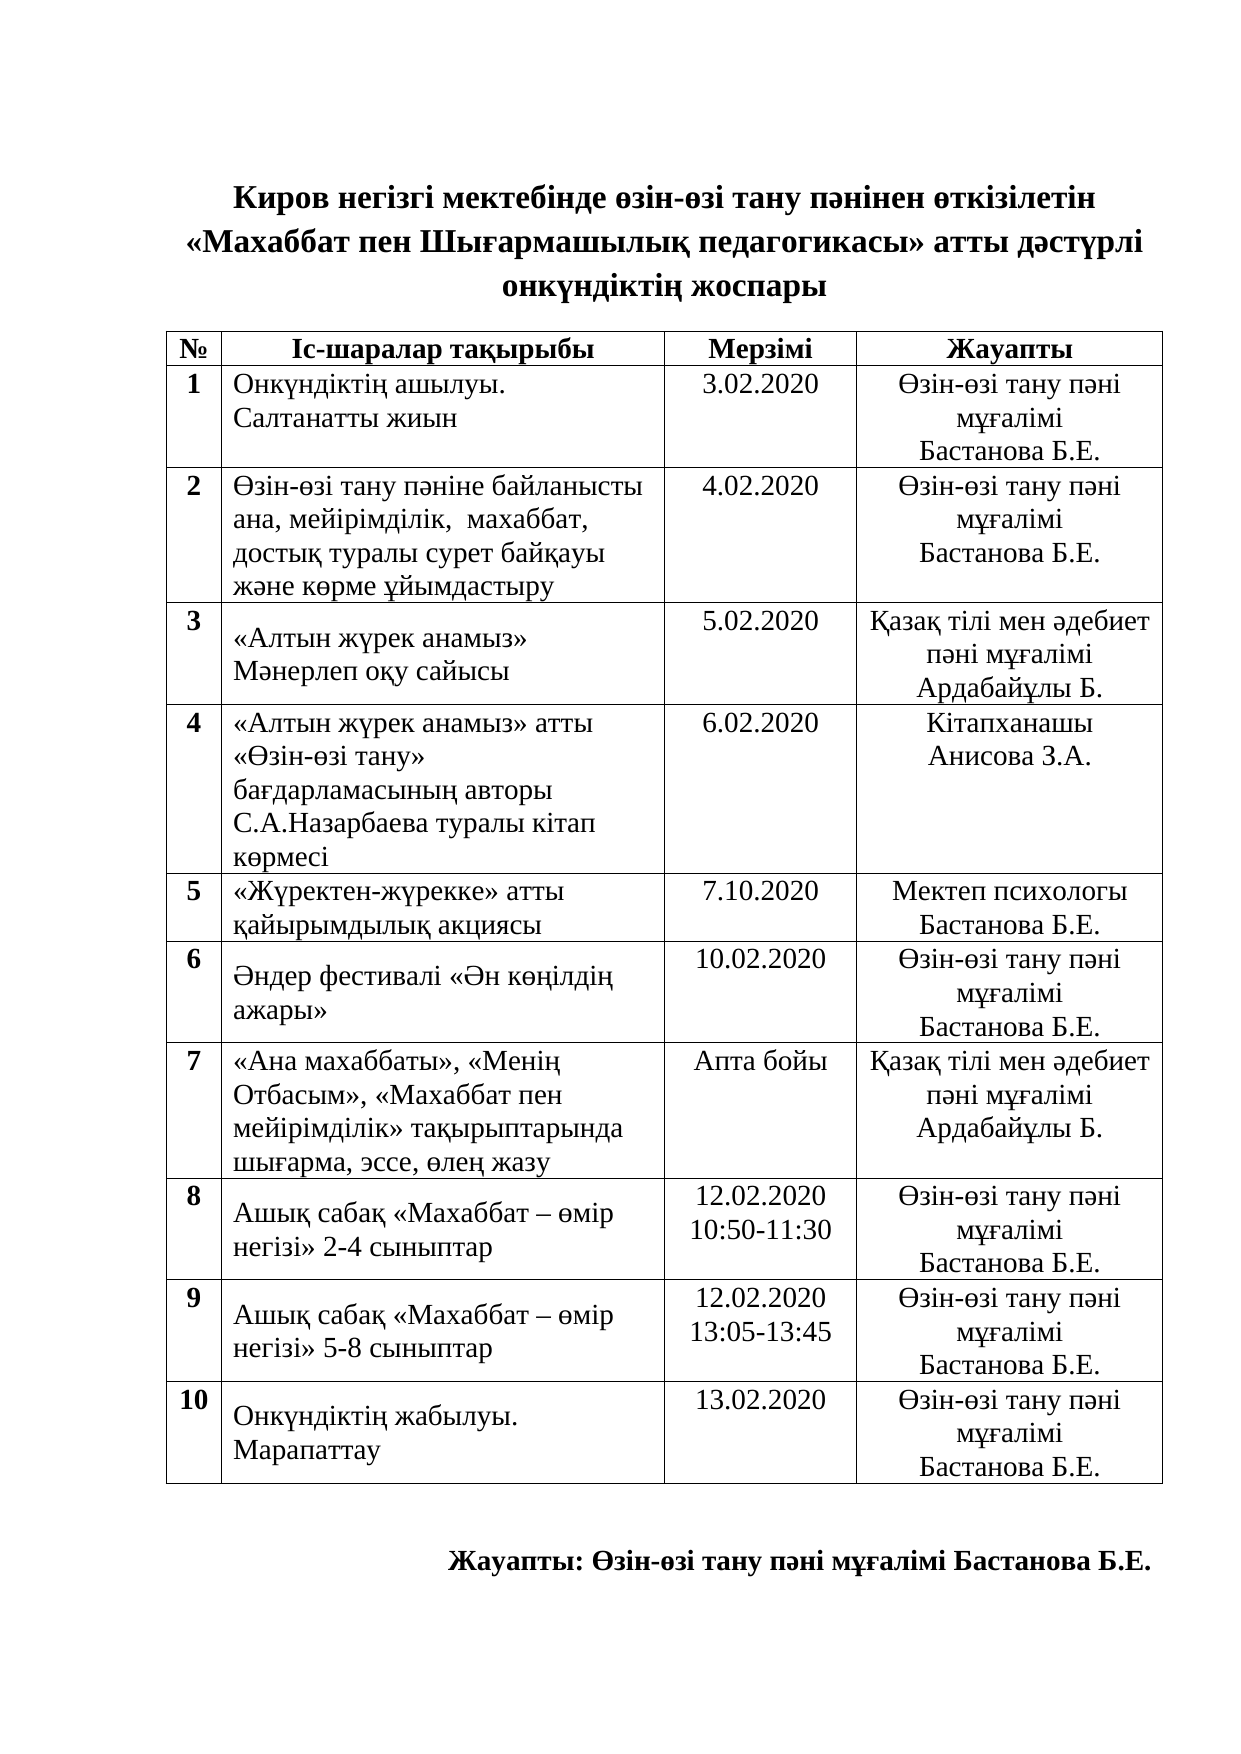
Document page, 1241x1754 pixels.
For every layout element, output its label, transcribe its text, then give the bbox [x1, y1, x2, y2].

table_cell Әндер фестивалі «Ән көңілдің ажары» [222, 942, 664, 1042]
table_cell 9 [167, 1280, 221, 1381]
table_cell 7.10.2020 [665, 874, 856, 941]
table_cell 6 [167, 942, 221, 1042]
table_cell Ашық сабақ «Махаббат – өмір негізі» 5-8 сыныптар [222, 1280, 664, 1381]
table_cell Қазақ тілі мен әдебиет пәні мұғалімі Ардабайұлы Б. [857, 603, 1162, 704]
table_cell 3 [167, 603, 221, 704]
table_cell 4 [167, 705, 221, 872]
table_cell 8 [167, 1179, 221, 1279]
table_cell Өзін-өзі тану пәні мұғалімі Бастанова Б.Е. [857, 1280, 1162, 1381]
table_cell Өзін-өзі тану пәні мұғалімі Бастанова Б.Е. [857, 468, 1162, 602]
table_cell 13.02.2020 [665, 1382, 856, 1482]
table_cell 10.02.2020 [665, 942, 856, 1042]
table_cell Қазақ тілі мен әдебиет пәні мұғалімі Ардабайұлы Б. [857, 1043, 1162, 1177]
table_cell 10 [167, 1382, 221, 1482]
table_header Жауапты [857, 332, 1162, 365]
table_cell 2 [167, 468, 221, 602]
table_header Іс-шаралар тақырыбы [222, 332, 664, 365]
table_cell Онкүндіктің жабылуы. Марапаттау [222, 1382, 664, 1482]
table_cell «Ана махаббаты», «Менің Отбасым», «Махаббат пен мейірімділік» тақырыптарында шығарма, эссе, өлең жазу [222, 1043, 664, 1177]
table_cell «Алтын жүрек анамыз» Мәнерлеп оқу сайысы [222, 603, 664, 704]
table_cell Өзін-өзі тану пәні мұғалімі Бастанова Б.Е. [857, 366, 1162, 467]
table_cell Мектеп психологы Бастанова Б.Е. [857, 874, 1162, 941]
table_cell 3.02.2020 [665, 366, 856, 467]
table_cell 12.02.2020 10:50-11:30 [665, 1179, 856, 1279]
table_cell Ашық сабақ «Махаббат – өмір негізі» 2-4 сыныптар [222, 1179, 664, 1279]
table_cell Апта бойы [665, 1043, 856, 1177]
table_cell Өзін-өзі тану пәні мұғалімі Бастанова Б.Е. [857, 1179, 1162, 1279]
table_cell «Алтын жүрек анамыз» атты «Өзін-өзі тану» бағдарламасының авторы С.А.Назарбаева туралы кітап көрмесі [222, 705, 664, 872]
text Жауапты: Өзін-өзі тану пәні мұғалімі Бастанова Б.Е. [177, 1543, 1152, 1576]
text Киров негізгі мектебінде өзін-өзі тану пәнінен өткізілетін «Махаббат пен Шығармашылық педагогикасы» атты дәстүрлі онкүндіктің жоспары [177, 177, 1152, 304]
table_cell Өзін-өзі тану пәніне байланысты ана, мейірімділік, махаббат, достық туралы сурет байқауы және көрме ұйымдастыру [222, 468, 664, 602]
table_cell 7 [167, 1043, 221, 1177]
table_cell 5 [167, 874, 221, 941]
table_cell Өзін-өзі тану пәні мұғалімі Бастанова Б.Е. [857, 942, 1162, 1042]
table_cell 5.02.2020 [665, 603, 856, 704]
table_cell 1 [167, 366, 221, 467]
table_cell 6.02.2020 [665, 705, 856, 872]
table_cell Онкүндіктің ашылуы. Салтанатты жиын [222, 366, 664, 467]
table_cell 12.02.2020 13:05-13:45 [665, 1280, 856, 1381]
table_header № [167, 332, 221, 365]
table_cell Кітапханашы Анисова З.А. [857, 705, 1162, 872]
table_cell Өзін-өзі тану пәні мұғалімі Бастанова Б.Е. [857, 1382, 1162, 1482]
table_header Мерзімі [665, 332, 856, 365]
table_cell 4.02.2020 [665, 468, 856, 602]
table_cell «Жүректен-жүрекке» атты қайырымдылық акциясы [222, 874, 664, 941]
